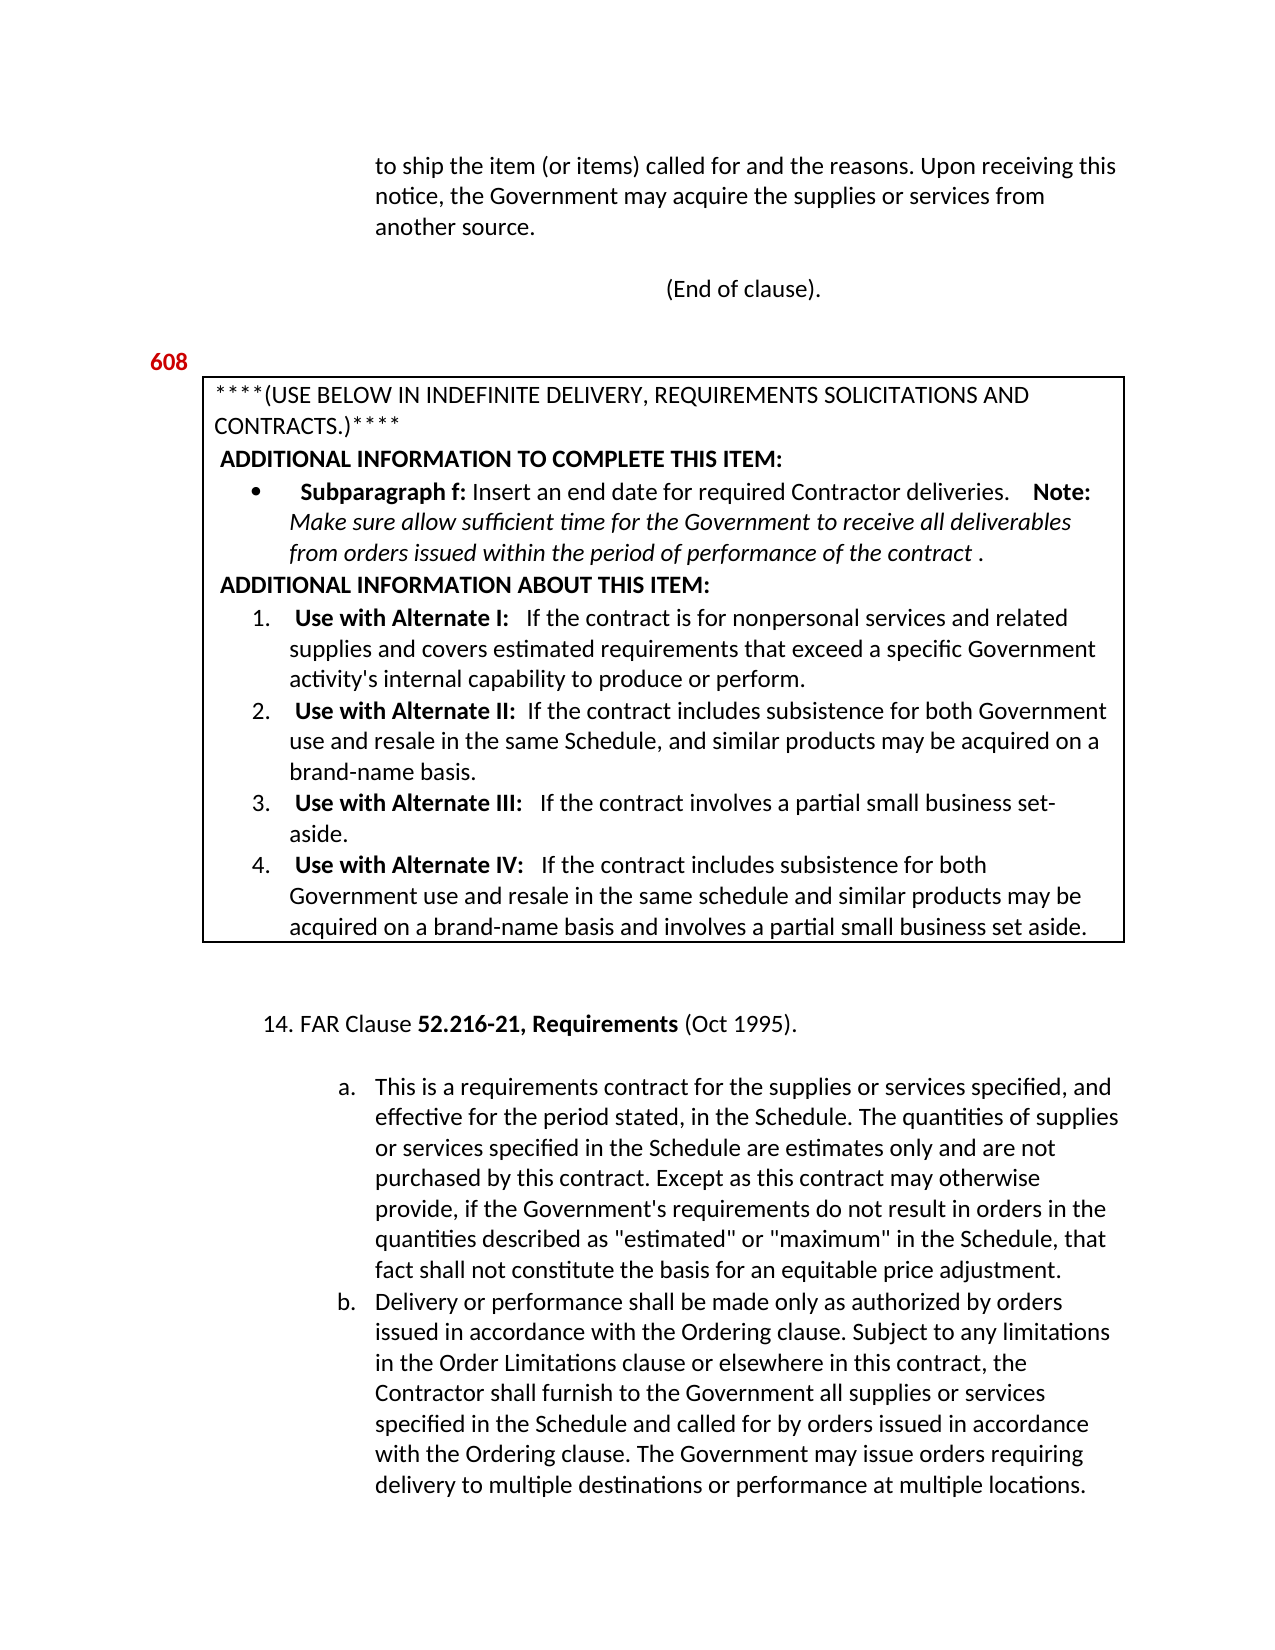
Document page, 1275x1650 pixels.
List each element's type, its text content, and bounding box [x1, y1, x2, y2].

list This is a requirements contract for the supplies or services specified, and effective for the period stated, in the Schedule. The quantities of supplies or services specified in the Schedule are estimates only and are not purchased by this contract. Except as this contract may otherwise provide, if the Government's requirements do not result in orders in the quantities described as "estimated" or "maximum" in the Schedule, that fact shall not constitute the basis for an equitable price adjustment. [356, 1071, 1125, 1285]
list FAR Clause 52.216-21, Requirements (Oct 1995). [262, 1008, 975, 1038]
text (End of clause). [300, 273, 975, 304]
list Delivery or performance shall be made only as authorized by orders issued in accordance with the Ordering clause. Subject to any limitations in the Order Limitations clause or elsewhere in this contract, the Contractor shall furnish to the Government all supplies or services specified in the Schedule and called for by orders issued in accordance with the Ordering clause. The Government may issue orders requiring delivery to multiple destinations or performance at multiple locations. [356, 1286, 1125, 1499]
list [356, 150, 1125, 242]
text 608 [150, 346, 1125, 376]
table_header ****(USE BELOW IN INDEFINITE DELIVERY, REQUIREMENTS SOLICITATIONS AND CONTRACTS.)**** ADDITIONAL INFORMATION TO COMPLETE THIS ITEM: Subparagraph f: Insert an end date for required Contractor deliveries. Note: Make sure allow sufficient time for the Government to receive all deliverables from orders issued within the period of performance of the contract . ADDITIONAL INFORMATION ABOUT THIS ITEM: Use with Alternate I: If the contract is for nonpersonal services and related supplies and covers estimated requirements that exceed a specific Government activity's internal capability to produce or perform. Use with Alternate II: If the contract includes subsistence for both Government use and resale in the same Schedule, and similar products may be acquired on a brand-name basis. Use with Alternate III: If the contract involves a partial small business set-aside. Use with Alternate IV: If the contract includes subsistence for both Government use and resale in the same schedule and similar products may be acquired on a brand-name basis and involves a partial small business set aside. [204, 378, 1123, 941]
